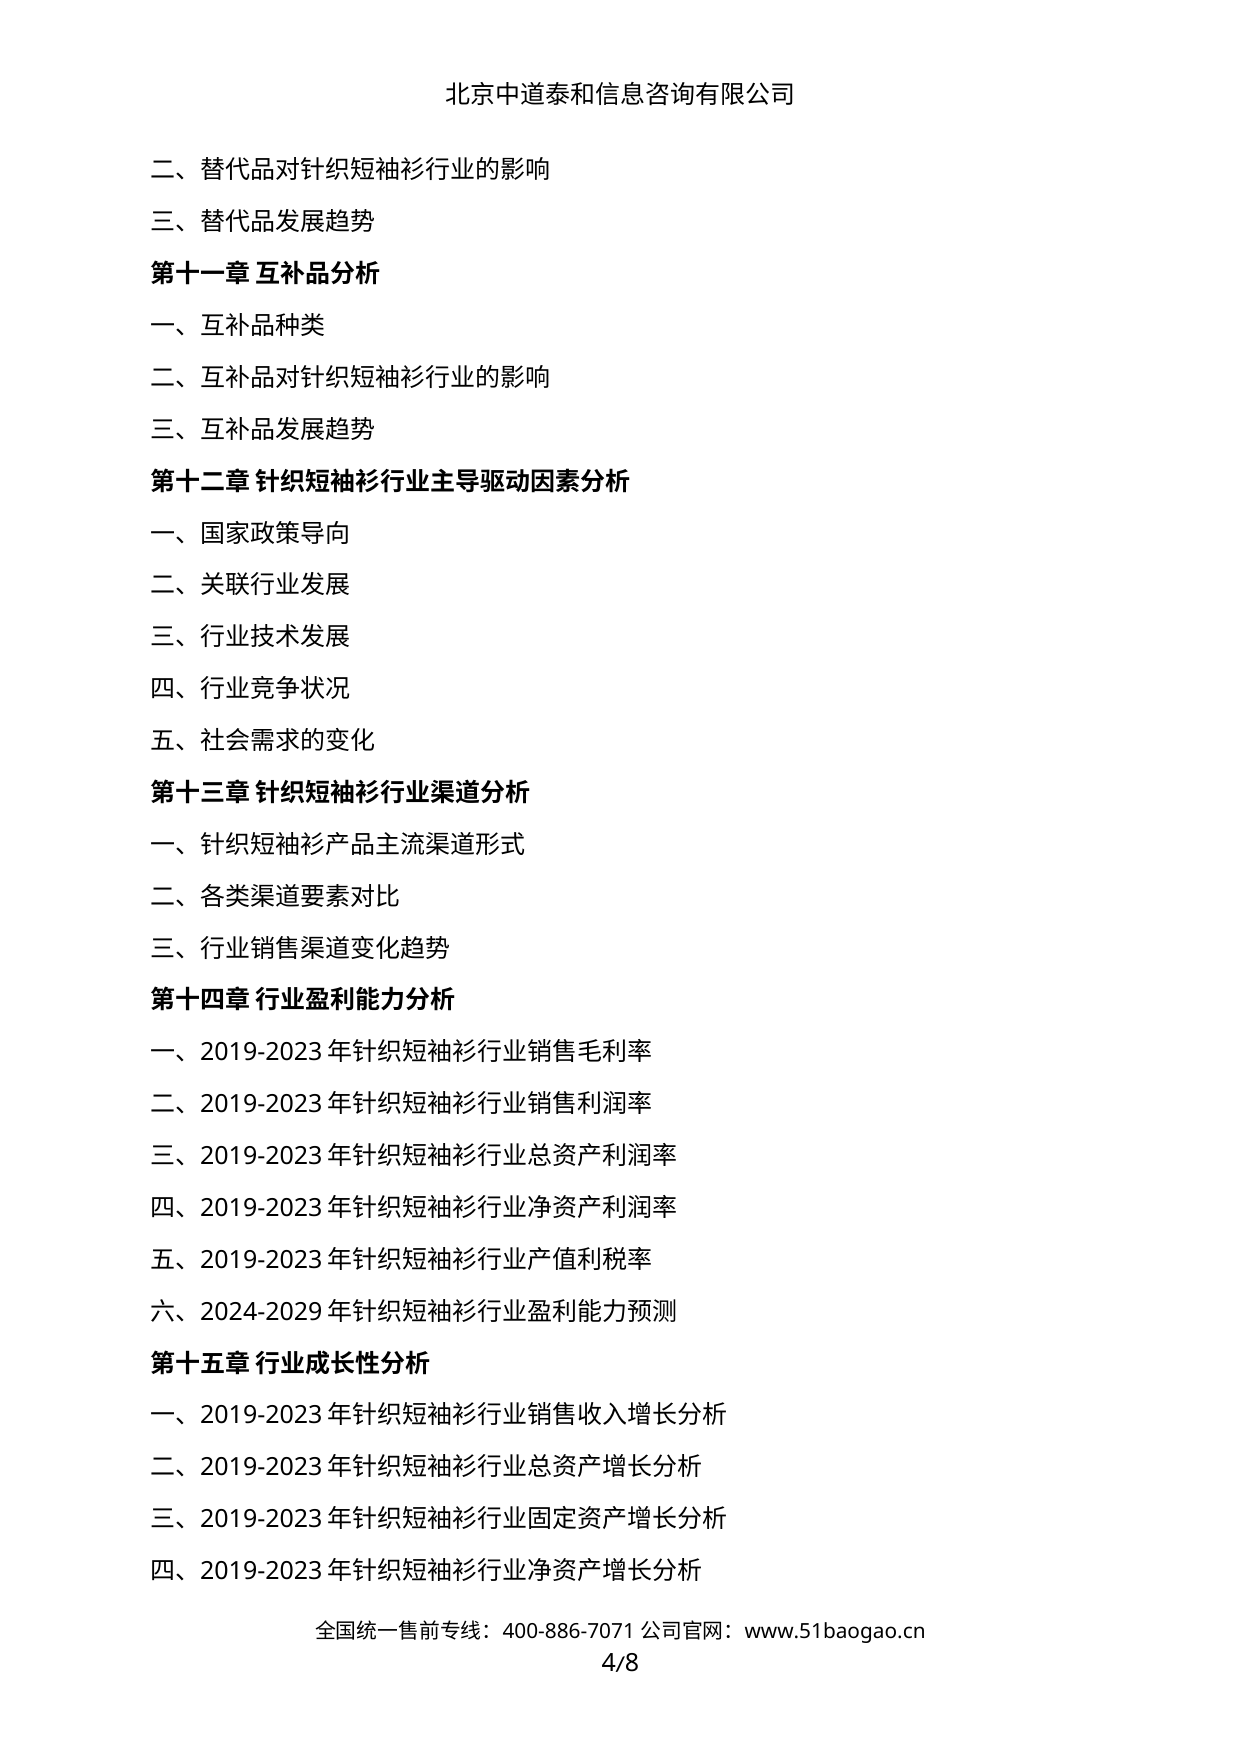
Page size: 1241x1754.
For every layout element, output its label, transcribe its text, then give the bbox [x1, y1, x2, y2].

text 第十五章 行业成长性分析 [150, 1343, 1090, 1379]
text 二、各类渠道要素对比 [150, 876, 1090, 912]
text 五、2019-2023年针织短袖衫行业产值利税率 [150, 1239, 1090, 1276]
text 二、2019-2023年针织短袖衫行业总资产增长分析 [150, 1447, 1090, 1483]
text 五、社会需求的变化 [150, 721, 1090, 757]
text 二、替代品对针织短袖衫行业的影响 [150, 150, 1090, 186]
text 一、2019-2023年针织短袖衫行业销售毛利率 [150, 1032, 1090, 1068]
text 三、2019-2023年针织短袖衫行业固定资产增长分析 [150, 1499, 1090, 1535]
text 一、国家政策导向 [150, 513, 1090, 549]
text 三、2019-2023年针织短袖衫行业总资产利润率 [150, 1136, 1090, 1172]
text 第十一章 互补品分析 [150, 254, 1090, 290]
text 第十三章 针织短袖衫行业渠道分析 [150, 772, 1090, 809]
text 三、互补品发展趋势 [150, 409, 1090, 446]
text 三、行业技术发展 [150, 617, 1090, 653]
text 六、2024-2029年针织短袖衫行业盈利能力预测 [150, 1291, 1090, 1327]
text 三、替代品发展趋势 [150, 202, 1090, 238]
text 四、2019-2023年针织短袖衫行业净资产增长分析 [150, 1551, 1090, 1587]
text 二、关联行业发展 [150, 565, 1090, 601]
text 二、互补品对针织短袖衫行业的影响 [150, 357, 1090, 394]
text 第十四章 行业盈利能力分析 [150, 980, 1090, 1016]
text 三、行业销售渠道变化趋势 [150, 928, 1090, 964]
text 四、2019-2023年针织短袖衫行业净资产利润率 [150, 1187, 1090, 1224]
text 一、互补品种类 [150, 306, 1090, 342]
text 第十二章 针织短袖衫行业主导驱动因素分析 [150, 461, 1090, 497]
text 一、2019-2023年针织短袖衫行业销售收入增长分析 [150, 1395, 1090, 1431]
text 二、2019-2023年针织短袖衫行业销售利润率 [150, 1084, 1090, 1120]
text 四、行业竞争状况 [150, 669, 1090, 705]
text 一、针织短袖衫产品主流渠道形式 [150, 824, 1090, 861]
